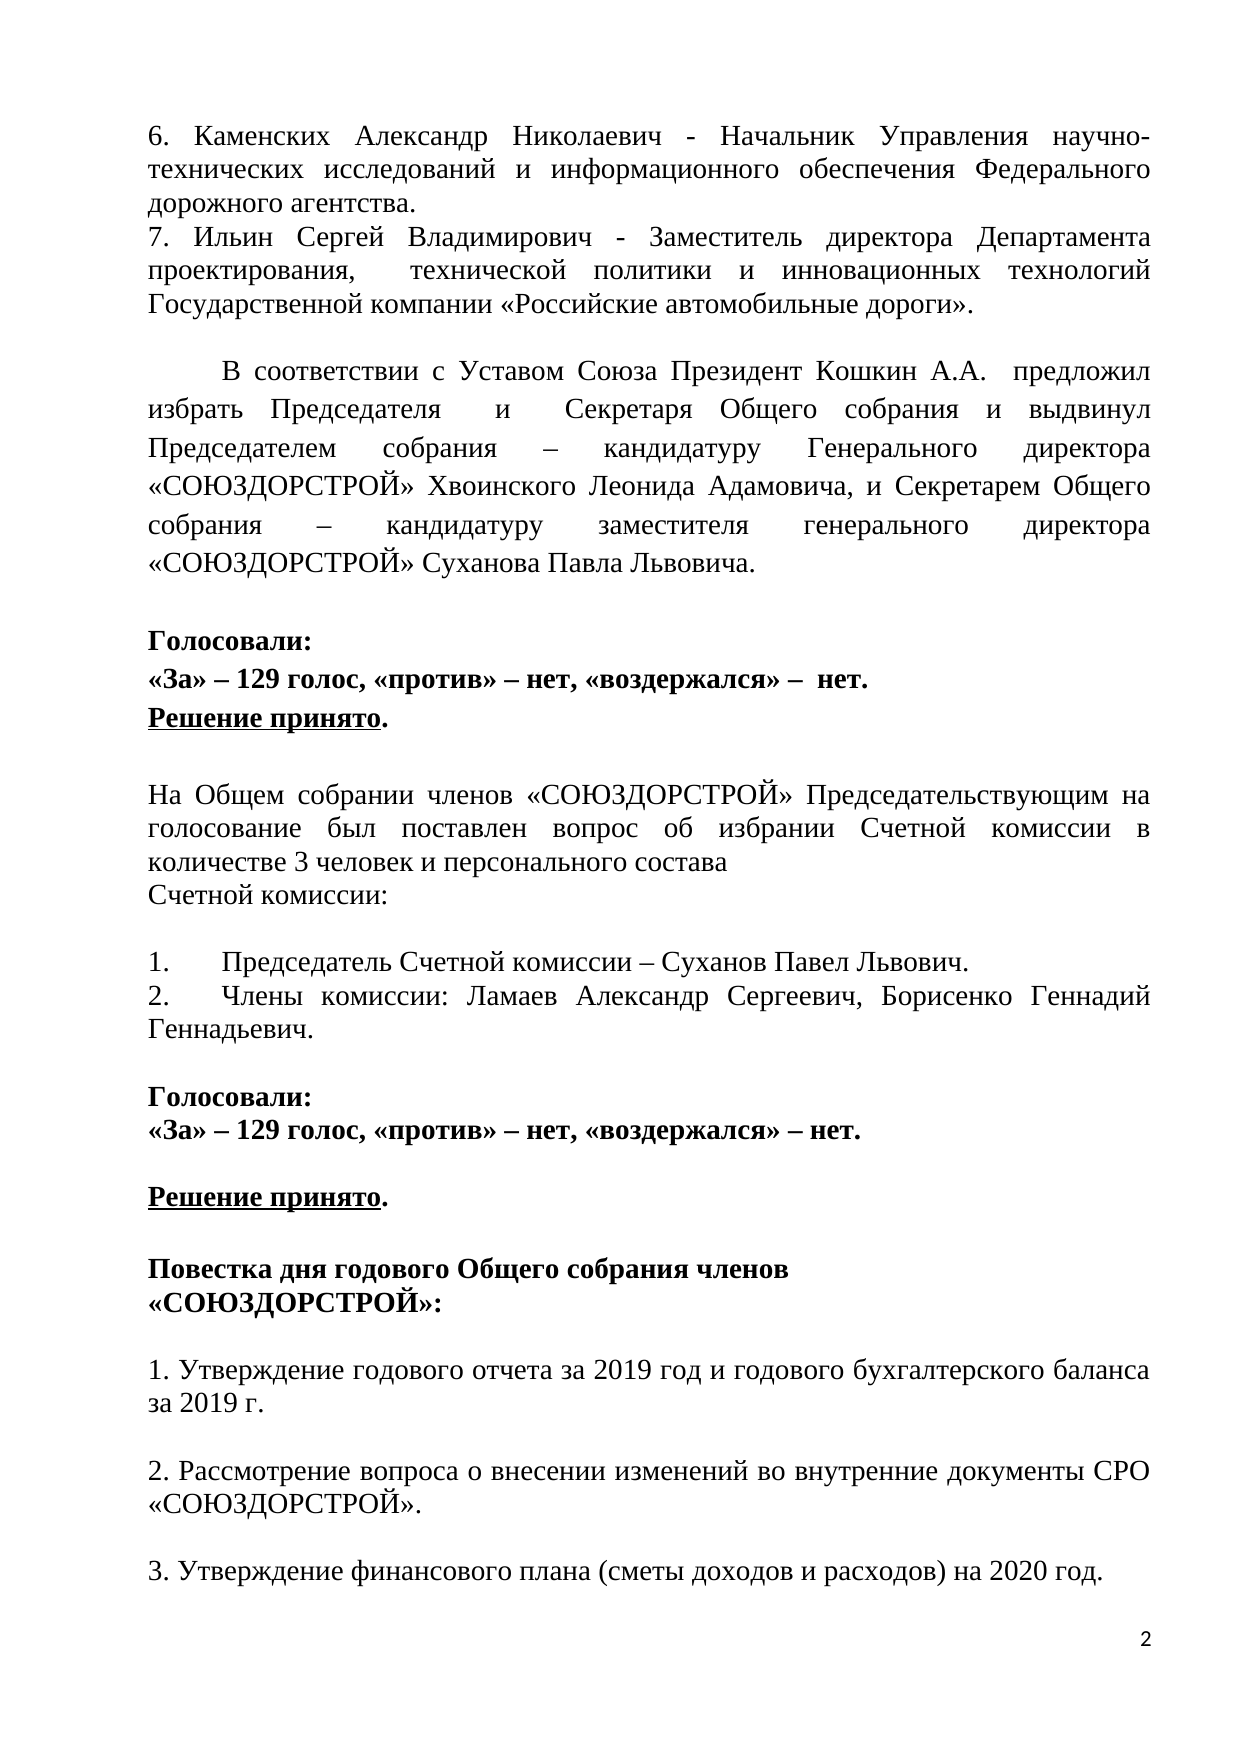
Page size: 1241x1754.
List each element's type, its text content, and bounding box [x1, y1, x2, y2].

text Счетной комиссии: [148, 877, 1152, 911]
text «За» – 129 голос, «против» – нет, «воздержался» – нет. [148, 1112, 1152, 1146]
text 2. Рассмотрение вопроса о внесении изменений во внутренние документы СРО «СОЮЗДОРСТРОЙ». [148, 1453, 1152, 1520]
text «СОЮЗДОРСТРОЙ»: [148, 1285, 1152, 1318]
text В соответствии с Уставом Союза Президент Кошкин А.А. предложил избрать Председателя и Секретаря Общего собрания и выдвинул Председателем собрания – кандидатуру Генерального директора «СОЮЗДОРСТРОЙ» Хвоинского Леонида Адамовича, и Секретарем Общего собрания – кандидатуру заместителя генерального директора «СОЮЗДОРСТРОЙ» Суханова Павла Львовича. [148, 353, 1152, 579]
text На Общем собрании членов «СОЮЗДОРСТРОЙ» Председательствующим на голосование был поставлен вопрос об избрании Счетной комиссии в количестве 3 человек и персонального состава [148, 777, 1152, 877]
text Голосовали: [148, 623, 1152, 656]
text Голосовали: [148, 1079, 1152, 1112]
text 2. Члены комиссии: Ламаев Александр Сергеевич, Борисенко Геннадий Геннадьевич. [148, 978, 1152, 1045]
text Повестка дня годового Общего собрания членов [148, 1251, 1152, 1285]
text 3. Утверждение финансового плана (сметы доходов и расходов) на 2020 год. [148, 1553, 1152, 1587]
text Решение принято. [148, 1179, 1152, 1213]
text «За» – 129 голос, «против» – нет, «воздержался» – нет. [148, 661, 1152, 695]
text 1. Председатель Счетной комиссии – Суханов Павел Львович. [148, 944, 1152, 978]
text 7. Ильин Сергей Владимирович - Заместитель директора Департамента проектирования, технической политики и инновационных технологий Государственной компании «Российские автомобильные дороги». [148, 219, 1152, 319]
text Решение принято. [148, 700, 1152, 733]
text 1. Утверждение годового отчета за 2019 год и годового бухгалтерского баланса за 2019 г. [148, 1352, 1152, 1419]
text 6. Каменских Александр Николаевич - Начальник Управления научно-технических исследований и информационного обеспечения Федерального дорожного агентства. [148, 118, 1152, 219]
